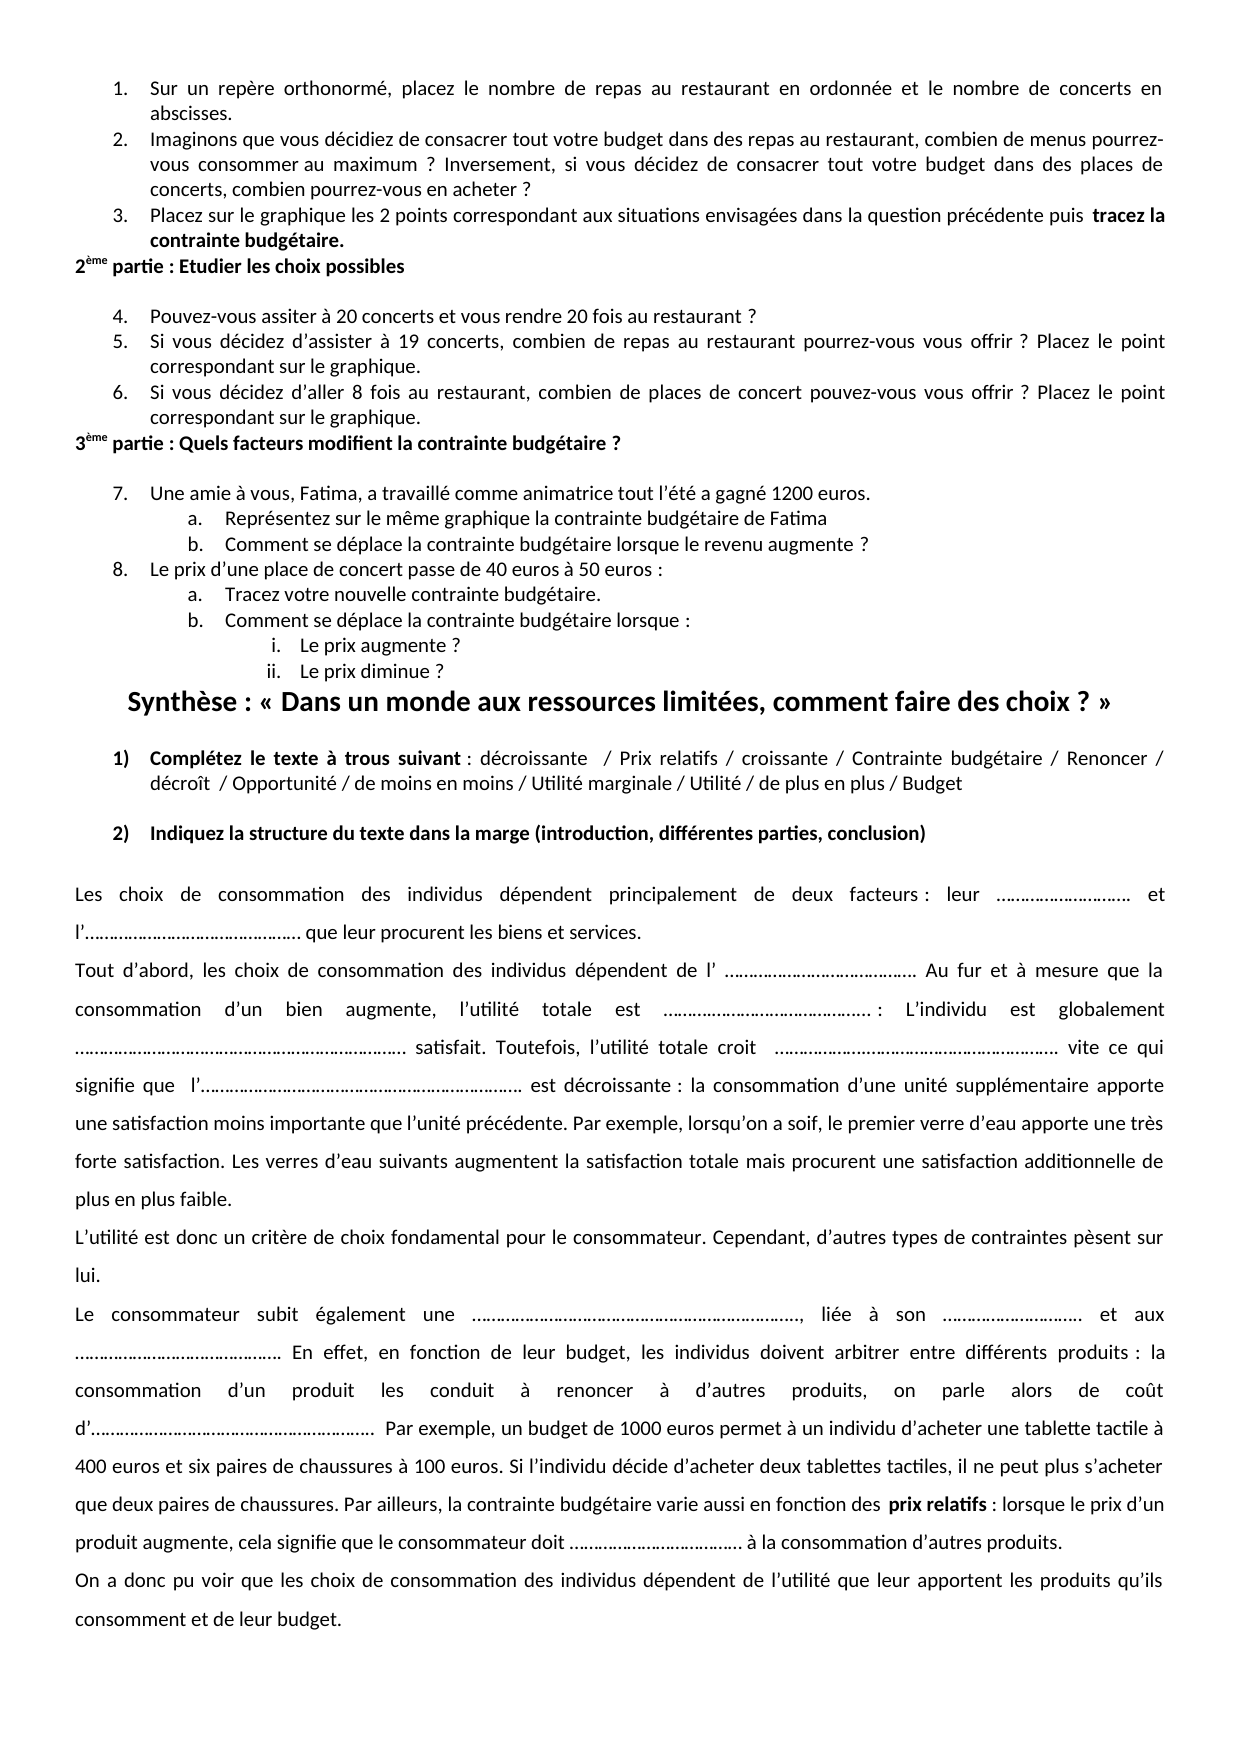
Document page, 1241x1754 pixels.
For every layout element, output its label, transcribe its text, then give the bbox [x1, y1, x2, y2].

list Complétez le texte à trous suivant : décroissante / Prix relatifs / croissante / Contrainte budgétaire / Renoncer / décroît / Opportunité / de moins en moins / Utilité marginale / Utilité / de plus en plus / Budget [112, 745, 1165, 796]
text L’utilité est donc un critère de choix fondamental pour le consommateur. Cependant, d’autres types de contraintes pèsent sur lui. [75, 1224, 1165, 1288]
list Placez sur le graphique les 2 points correspondant aux situations envisagées dans la question précédente puis tracez la contrainte budgétaire. [112, 202, 1165, 253]
list Le prix d’une place de concert passe de 40 euros à 50 euros : [112, 556, 1165, 582]
text Synthèse : « Dans un monde aux ressources limitées, comment faire des choix ? » [75, 683, 1165, 719]
list Indiquez la structure du texte dans la marge (introduction, différentes parties, conclusion) [112, 820, 1165, 845]
text Tout d’abord, les choix de consommation des individus dépendent de l’ …………………………………. Au fur et à mesure que la consommation d’un bien augmente, l’utilité totale est ……….…………………………... : L’individu est globalement …………………………………………………………… satisfait. Toutefois, l’utilité totale croit ……………….…………………………………. vite ce qui signifie que l’…………………………………………………………. est décroissante : la consommation d’une unité supplémentaire apporte une satisfaction moins importante que l’unité précédente. Par exemple, lorsqu’on a soif, le premier verre d’eau apporte une très forte satisfaction. Les verres d’eau suivants augmentent la satisfaction totale mais procurent une satisfaction additionnelle de plus en plus faible. [75, 958, 1165, 1212]
list Pouvez-vous assiter à 20 concerts et vous rendre 20 fois au restaurant ? [112, 303, 1165, 328]
list Sur un repère orthonormé, placez le nombre de repas au restaurant en ordonnée et le nombre de concerts en abscisses. [112, 75, 1165, 126]
list Comment se déplace la contrainte budgétaire lorsque : [187, 607, 1165, 632]
text Les choix de consommation des individus dépendent principalement de deux facteurs : leur ………………………. et l’……………………………………… que leur procurent les biens et services. [75, 881, 1165, 945]
text On a donc pu voir que les choix de consommation des individus dépendent de l’utilité que leur apportent les produits qu’ils consomment et de leur budget. [75, 1568, 1165, 1631]
text 3ème partie : Quels facteurs modifient la contrainte budgétaire ? [75, 430, 1165, 455]
list Représentez sur le même graphique la contrainte budgétaire de Fatima [187, 505, 1165, 531]
list Si vous décidez d’assister à 19 concerts, combien de repas au restaurant pourrez-vous vous offrir ? Placez le point correspondant sur le graphique. [112, 328, 1165, 379]
list Si vous décidez d’aller 8 fois au restaurant, combien de places de concert pouvez-vous vous offrir ? Placez le point correspondant sur le graphique. [112, 379, 1165, 430]
list Tracez votre nouvelle contrainte budgétaire. [187, 582, 1165, 607]
list Imaginons que vous décidiez de consacrer tout votre budget dans des repas au restaurant, combien de menus pourrez-vous consommer au maximum ? Inversement, si vous décidez de consacrer tout votre budget dans des places de concerts, combien pourrez-vous en acheter ? [112, 126, 1165, 202]
list Comment se déplace la contrainte budgétaire lorsque le revenu augmente ? [187, 531, 1165, 556]
list Le prix augmente ? [281, 632, 1165, 658]
list Une amie à vous, Fatima, a travaillé comme animatrice tout l’été a gagné 1200 euros. [112, 480, 1165, 505]
text Le consommateur subit également une ………………………………………………………….., liée à son ……………………….. et aux ……………………………………. En effet, en fonction de leur budget, les individus doivent arbitrer entre différents produits : la consommation d’un produit les conduit à renoncer à d’autres produits, on parle alors de coût d’………………………………………………….. Par exemple, un budget de 1000 euros permet à un individu d’acheter une tablette tactile à 400 euros et six paires de chaussures à 100 euros. Si l’individu décide d’acheter deux tablettes tactiles, il ne peut plus s’acheter que deux paires de chaussures. Par ailleurs, la contrainte budgétaire varie aussi en fonction des prix relatifs : lorsque le prix d’un produit augmente, cela signifie que le consommateur doit ……………………………… à la consommation d’autres produits. [75, 1301, 1165, 1555]
list Le prix diminue ? [281, 658, 1165, 683]
text 2ème partie : Etudier les choix possibles [75, 253, 1165, 278]
